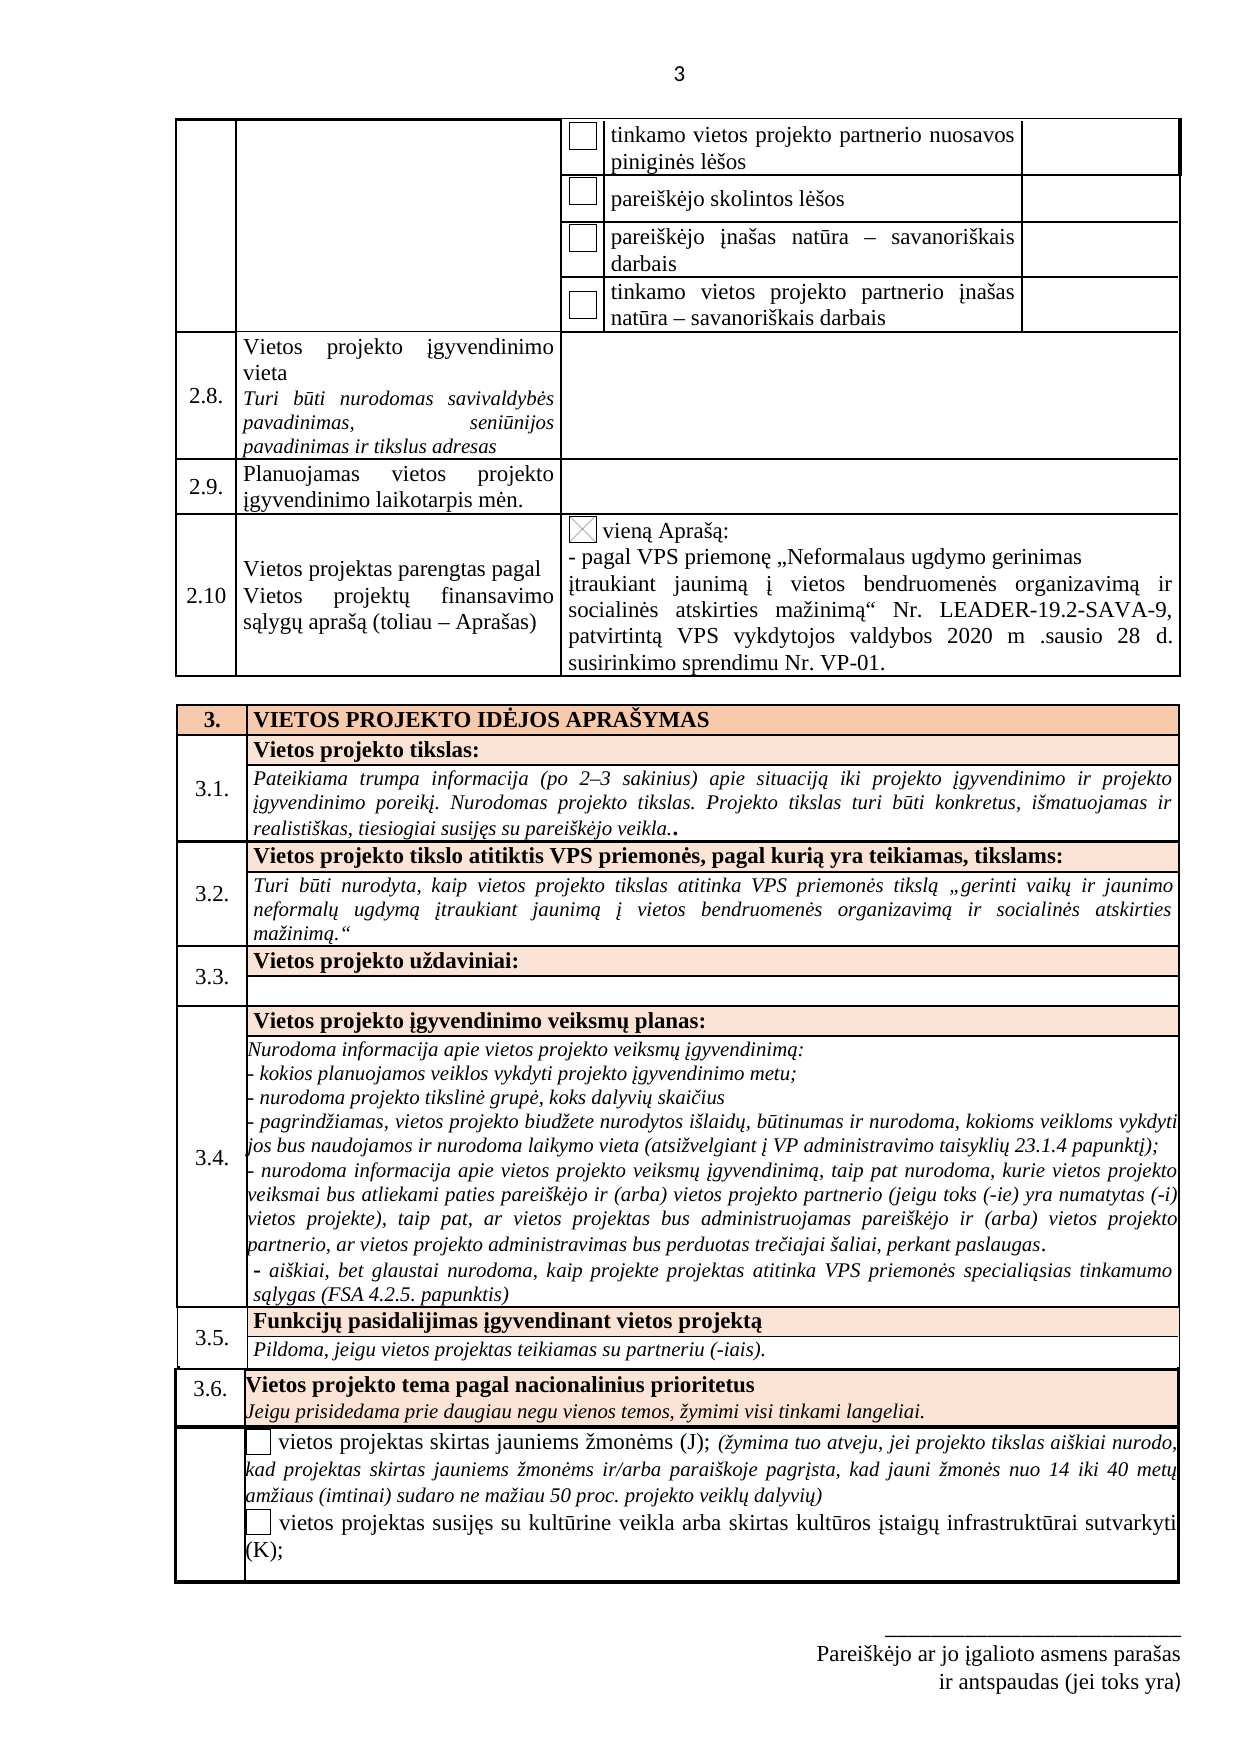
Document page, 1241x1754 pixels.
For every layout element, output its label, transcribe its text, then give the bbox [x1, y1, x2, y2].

table_cell Vietos projekto įgyvendinimo veiksmų planas: [248, 1007, 1178, 1035]
table_cell 3.1. [178, 736, 246, 840]
table_cell [177, 121, 235, 331]
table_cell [246, 1429, 1177, 1580]
table_cell [1023, 176, 1179, 221]
table_cell 3.5. [178, 1308, 247, 1368]
table_cell 2.10 [177, 515, 235, 675]
table_cell Vietos projekto tema pagal nacionalinius prioritetus Jeigu prisidedama prie daugiau negu vienos temos, žymimi visi tinkami langeliai. [246, 1371, 1177, 1425]
table_cell Vietos projekto uždaviniai: [248, 947, 1178, 975]
table_cell Planuojamas vietos projekto įgyvendinimo laikotarpis mėn. [237, 460, 560, 513]
table_cell [562, 176, 603, 221]
table_cell [562, 223, 603, 276]
table_cell 3.2. [178, 843, 246, 945]
table_cell Pildoma, jeigu vietos projektas teikiamas su partneriu (-iais). [248, 1336, 1179, 1368]
table_cell [177, 1429, 244, 1580]
table_cell vieną Aprašą: - pagal VPS priemonę „Neformalaus ugdymo gerinimas įtraukiant jaunimą į vietos bendruomenės organizavimą ir socialinės atskirties mažinimą“ Nr. LEADER-19.2-SAVA-9, patvirtintą VPS vykdytojos valdybos 2020 m .sausio 28 d. susirinkimo sprendimu Nr. VP-01. [562, 513, 1179, 675]
table_cell [562, 119, 603, 174]
table_cell [562, 331, 1179, 458]
table_cell Funkcijų pasidalijimas įgyvendinant vietos projektą [248, 1308, 1179, 1336]
table_cell [1023, 221, 1179, 276]
table_cell Vietos projekto tikslas: [248, 736, 1178, 764]
table_cell Pateikiama trumpa informacija (po 2–3 sakinius) apie situaciją iki projekto įgyvendinimo ir projekto įgyvendinimo poreikį. Nurodomas projekto tikslas. Projekto tikslas turi būti konkretus, išmatuojamas ir realistiškas, tiesiogiai susijęs su pareiškėjo veikla.. [248, 766, 1178, 840]
table_cell Vietos projekto tikslo atitiktis VPS priemonės, pagal kurią yra teikiamas, tikslams: [248, 843, 1178, 871]
table_cell pareiškėjo skolintos lėšos [605, 176, 1021, 221]
table_header 3. [178, 706, 246, 734]
table_cell [1022, 119, 1178, 174]
table_cell Vietos projekto įgyvendinimo vieta Turi būti nurodomas savivaldybės pavadinimas, seniūnijos pavadinimas ir tikslus adresas [237, 332, 560, 458]
table_cell Turi būti nurodyta, kaip vietos projekto tikslas atitinka VPS priemonės tikslą „gerinti vaikų ir jaunimo neformalų ugdymą įtraukiant jaunimą į vietos bendruomenės organizavimą ir socialinės atskirties mažinimą.“ [248, 873, 1178, 945]
table_cell tinkamo vietos projekto partnerio įnašas natūra – savanoriškais darbais [605, 278, 1021, 331]
table_cell pareiškėjo įnašas natūra – savanoriškais darbais [605, 223, 1021, 276]
table_cell 3.3. [178, 947, 246, 1005]
table_cell [562, 458, 1179, 513]
table_cell [237, 121, 560, 331]
table_cell 3.6. [177, 1370, 244, 1425]
table_cell Nurodoma informacija apie vietos projekto veiksmų įgyvendinimą: - kokios planuojamos veiklos vykdyti projekto įgyvendinimo metu; - nurodoma projekto tikslinė grupė, koks dalyvių skaičius - pagrindžiamas, vietos projekto biudžete nurodytos išlaidų, būtinumas ir nurodoma, kokioms veikloms vykdyti jos bus naudojamos ir nurodoma laikymo vieta (atsižvelgiant į VP administravimo taisyklių 23.1.4 papunktį); - nurodoma informacija apie vietos projekto veiksmų įgyvendinimą, taip pat nurodoma, kurie vietos projekto veiksmai bus atliekami paties pareiškėjo ir (arba) vietos projekto partnerio (jeigu toks (-ie) yra numatytas (-i) vietos projekte), taip pat, ar vietos projektas bus administruojamas pareiškėjo ir (arba) vietos projekto partnerio, ar vietos projekto administravimas bus perduotas trečiajai šaliai, perkant paslaugas. - aiškiai, bet glaustai nurodoma, kaip projekte projektas atitinka VPS priemonės specialiąsias tinkamumo sąlygas (FSA 4.2.5. papunktis) [248, 1037, 1178, 1306]
table_cell Vietos projektas parengtas pagal Vietos projektų finansavimo sąlygų aprašą (toliau – Aprašas) [237, 515, 560, 675]
table_cell 2.8. [177, 333, 235, 458]
table_cell tinkamo vietos projekto partnerio nuosavos piniginės lėšos [604, 119, 1022, 174]
table_cell [248, 977, 1178, 1005]
table_cell 2.9. [177, 460, 235, 513]
table_cell [1023, 276, 1179, 331]
table_cell [562, 278, 603, 331]
table_cell 3.4. [178, 1007, 246, 1306]
table_header VIETOS PROJEKTO IDĖJOS APRAŠYMAS [248, 706, 1178, 734]
